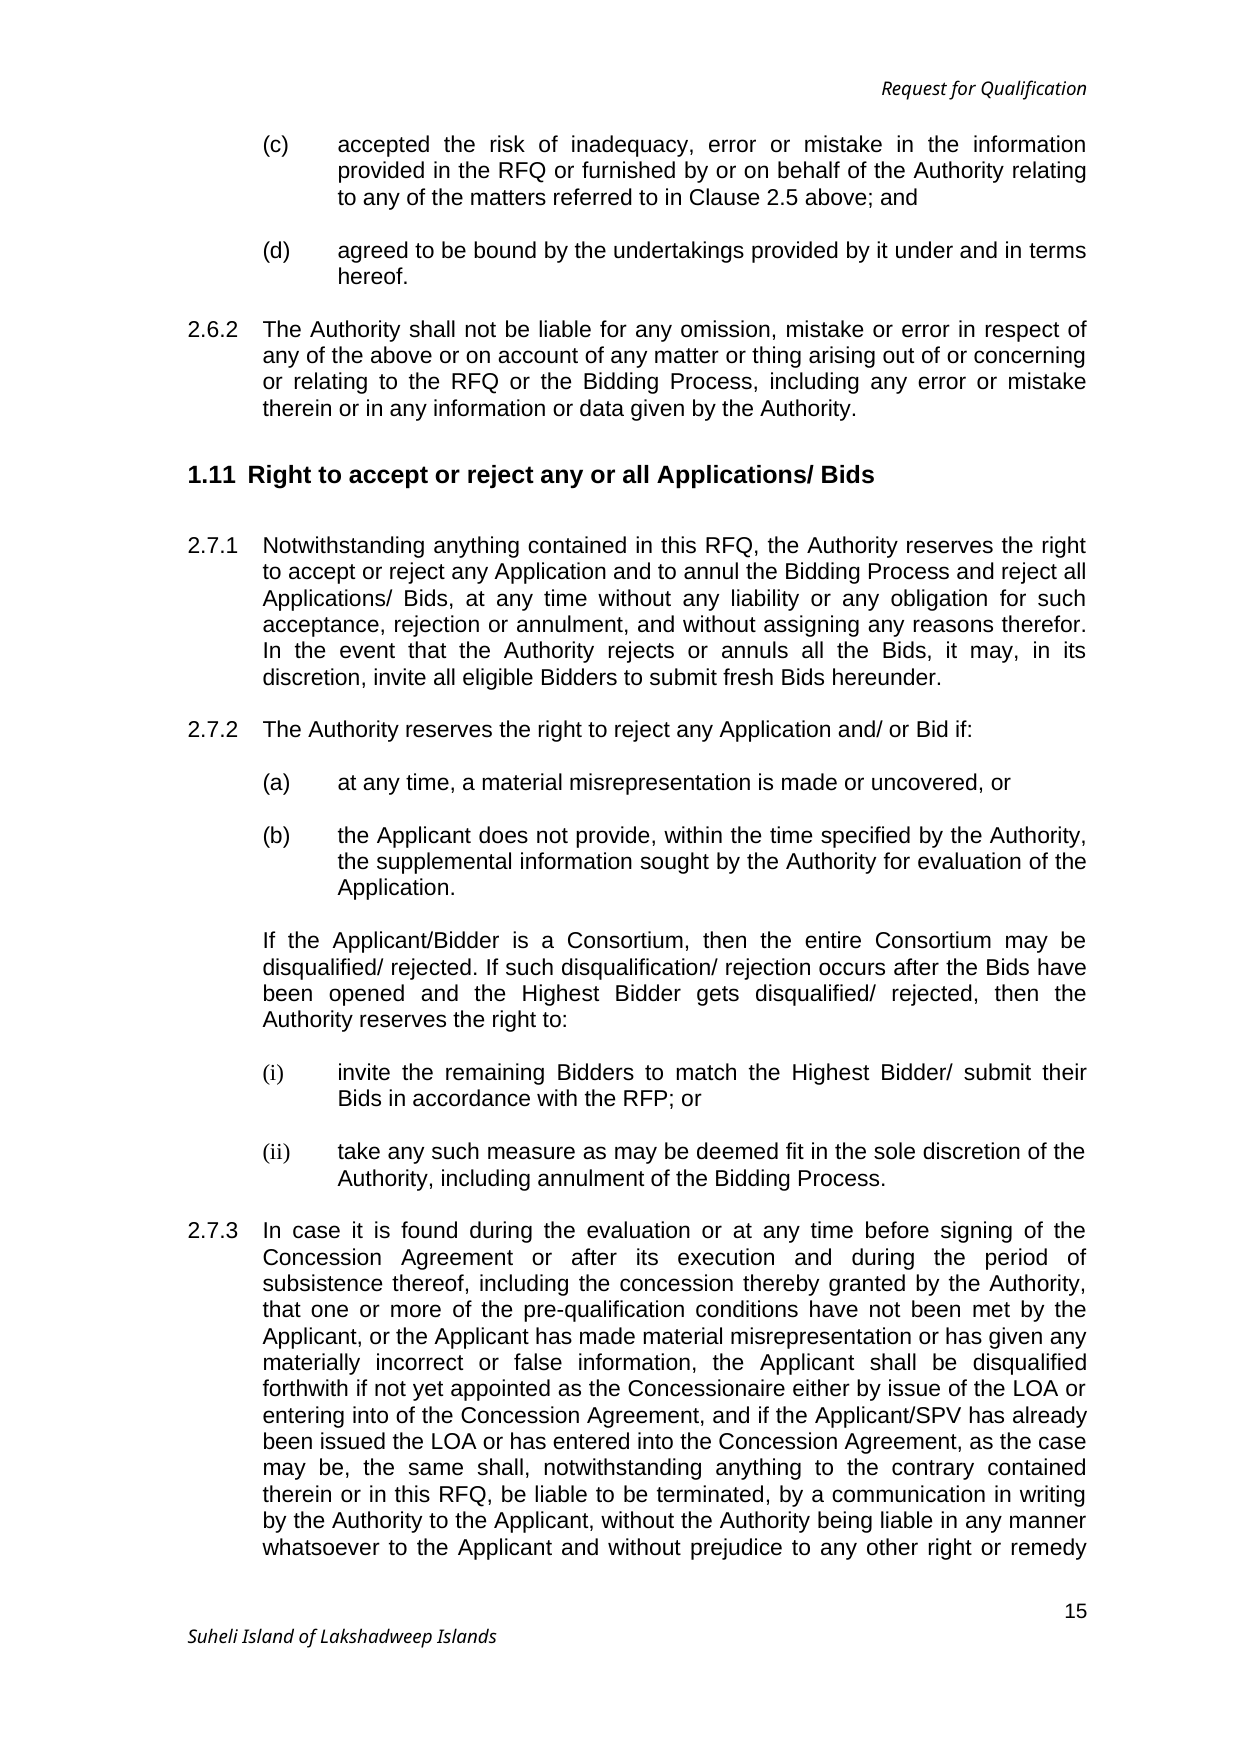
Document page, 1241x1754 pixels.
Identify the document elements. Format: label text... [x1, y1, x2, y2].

list take any such measure as may be deemed fit in the sole discretion of the Authority, including annulment of the Bidding Process. [262, 1138, 1087, 1191]
list invite the remaining Bidders to match the Highest Bidder/ submit their Bids in accordance with the RFP; or [262, 1059, 1087, 1112]
text (c) accepted the risk of inadequacy, error or mistake in the information provided in the RFQ or furnished by or on behalf of the Authority relating to any of the matters referred to in Clause 2.5 above; and [262, 131, 1087, 210]
text 2.7.1 Notwithstanding anything contained in this RFQ, the Authority reserves the right to accept or reject any Application and to annul the Bidding Process and reject all Applications/ Bids, at any time without any liability or any obligation for such acceptance, rejection or annulment, and without assigning any reasons therefor. In the event that the Authority rejects or annuls all the Bids, it may, in its discretion, invite all eligible Bidders to submit fresh Bids hereunder. [187, 532, 1087, 690]
text (b) the Applicant does not provide, within the time specified by the Authority, the supplemental information sought by the Authority for evaluation of the Application. [262, 822, 1087, 901]
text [187, 1217, 1087, 1560]
list The Authority shall not be liable for any omission, mistake or error in respect of any of the above or on account of any matter or thing arising out of or concerning or relating to the RFQ or the Bidding Process, including any error or mistake therein or in any information or data given by the Authority. [187, 316, 1087, 421]
text (d) agreed to be bound by the undertakings provided by it under and in terms hereof. [262, 237, 1087, 289]
text If the Applicant/Bidder is a Consortium, then the entire Consortium may be disqualified/ rejected. If such disqualification/ rejection occurs after the Bids have been opened and the Highest Bidder gets disqualified/ rejected, then the Authority reserves the right to: [262, 927, 1087, 1032]
text (a) at any time, a material misrepresentation is made or uncovered, or [262, 769, 1087, 795]
subtitle Right to accept or reject any or all Applications/ Bids [187, 460, 1087, 489]
text 2.7.2 The Authority reserves the right to reject any Application and/ or Bid if: [187, 716, 1087, 743]
